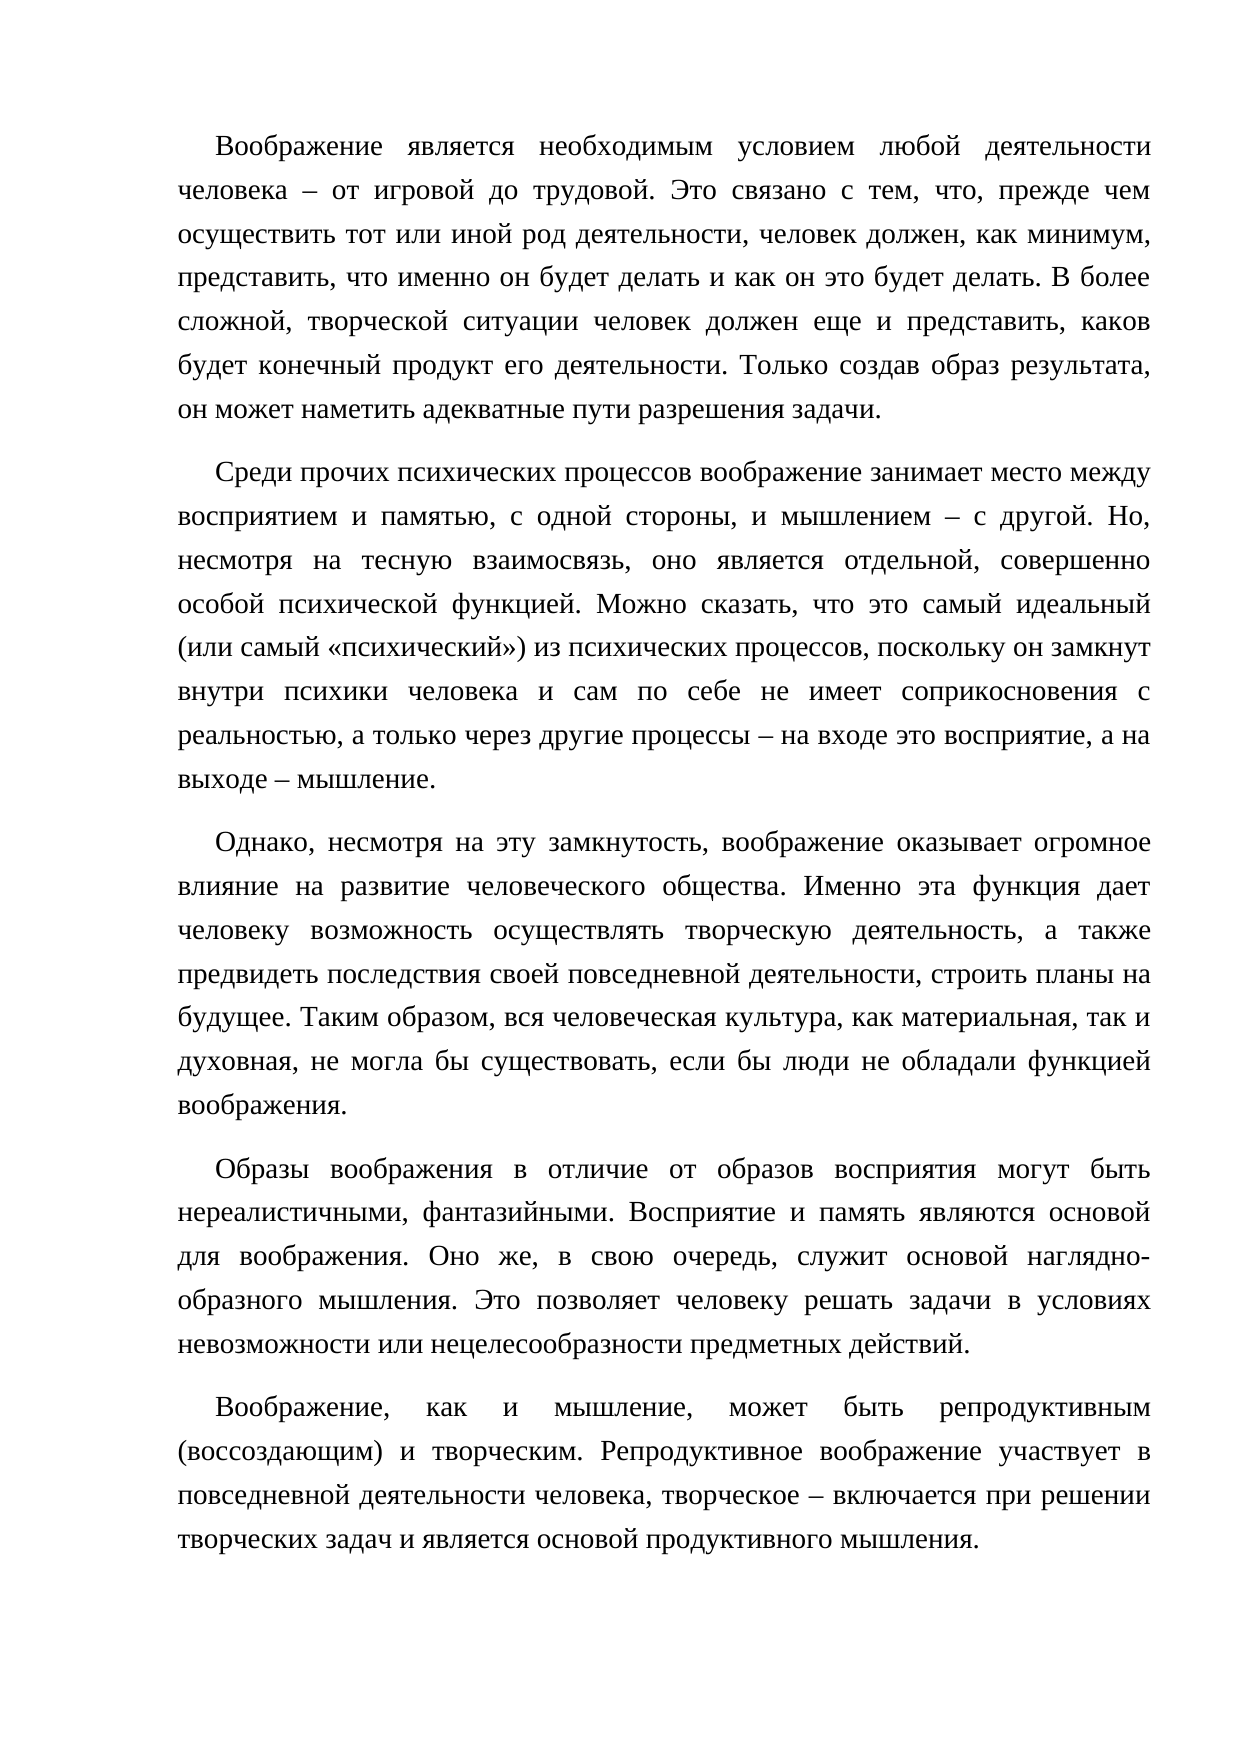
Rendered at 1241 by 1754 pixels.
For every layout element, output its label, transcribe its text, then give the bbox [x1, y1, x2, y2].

text Воображение является необходимым условием любой деятельности человека – от игровой до трудовой. Это связано с тем, что, прежде чем осуществить тот или иной род деятельности, человек должен, как минимум, представить, что именно он будет делать и как он это будет делать. В более сложной, творческой ситуации человек должен еще и представить, каков будет конечный продукт его деятельности. Только создав образ результата, он может наметить адекватные пути разрешения задачи. [177, 118, 1152, 424]
text Однако, несмотря на эту замкнутость, воображение оказывает огромное влияние на развитие человеческого общества. Именно эта функция дает человеку возможность осуществлять творческую деятельность, а также предвидеть последствия своей повседневной деятельности, строить планы на будущее. Таким образом, вся человеческая культура, как материальная, так и духовная, не могла бы существовать, если бы люди не обладали функцией воображения. [177, 814, 1152, 1121]
text Образы воображения в отличие от образов восприятия могут быть нереалистичными, фантазийными. Восприятие и память являются основой для воображения. Оно же, в свою очередь, служит основой наглядно-образного мышления. Это позволяет человеку решать задачи в условиях невозможности или нецелесообразности предметных действий. [177, 1141, 1152, 1359]
text Воображение, как и мышление, может быть репродуктивным (воссоздающим) и творческим. Репродуктивное воображение участвует в повседневной деятельности человека, творческое – включается при решении творческих задач и является основой продуктивного мышления. [177, 1379, 1152, 1554]
text Среди прочих психических процессов воображение занимает место между восприятием и памятью, с одной стороны, и мышлением – с другой. Но, несмотря на тесную взаимосвязь, оно является отдельной, совершенно особой психической функцией. Можно сказать, что это самый идеальный (или самый «психический») из психических процессов, поскольку он замкнут внутри психики человека и сам по себе не имеет соприкосновения с реальностью, а только через другие процессы – на входе это восприятие, а на выходе – мышление. [177, 444, 1152, 794]
